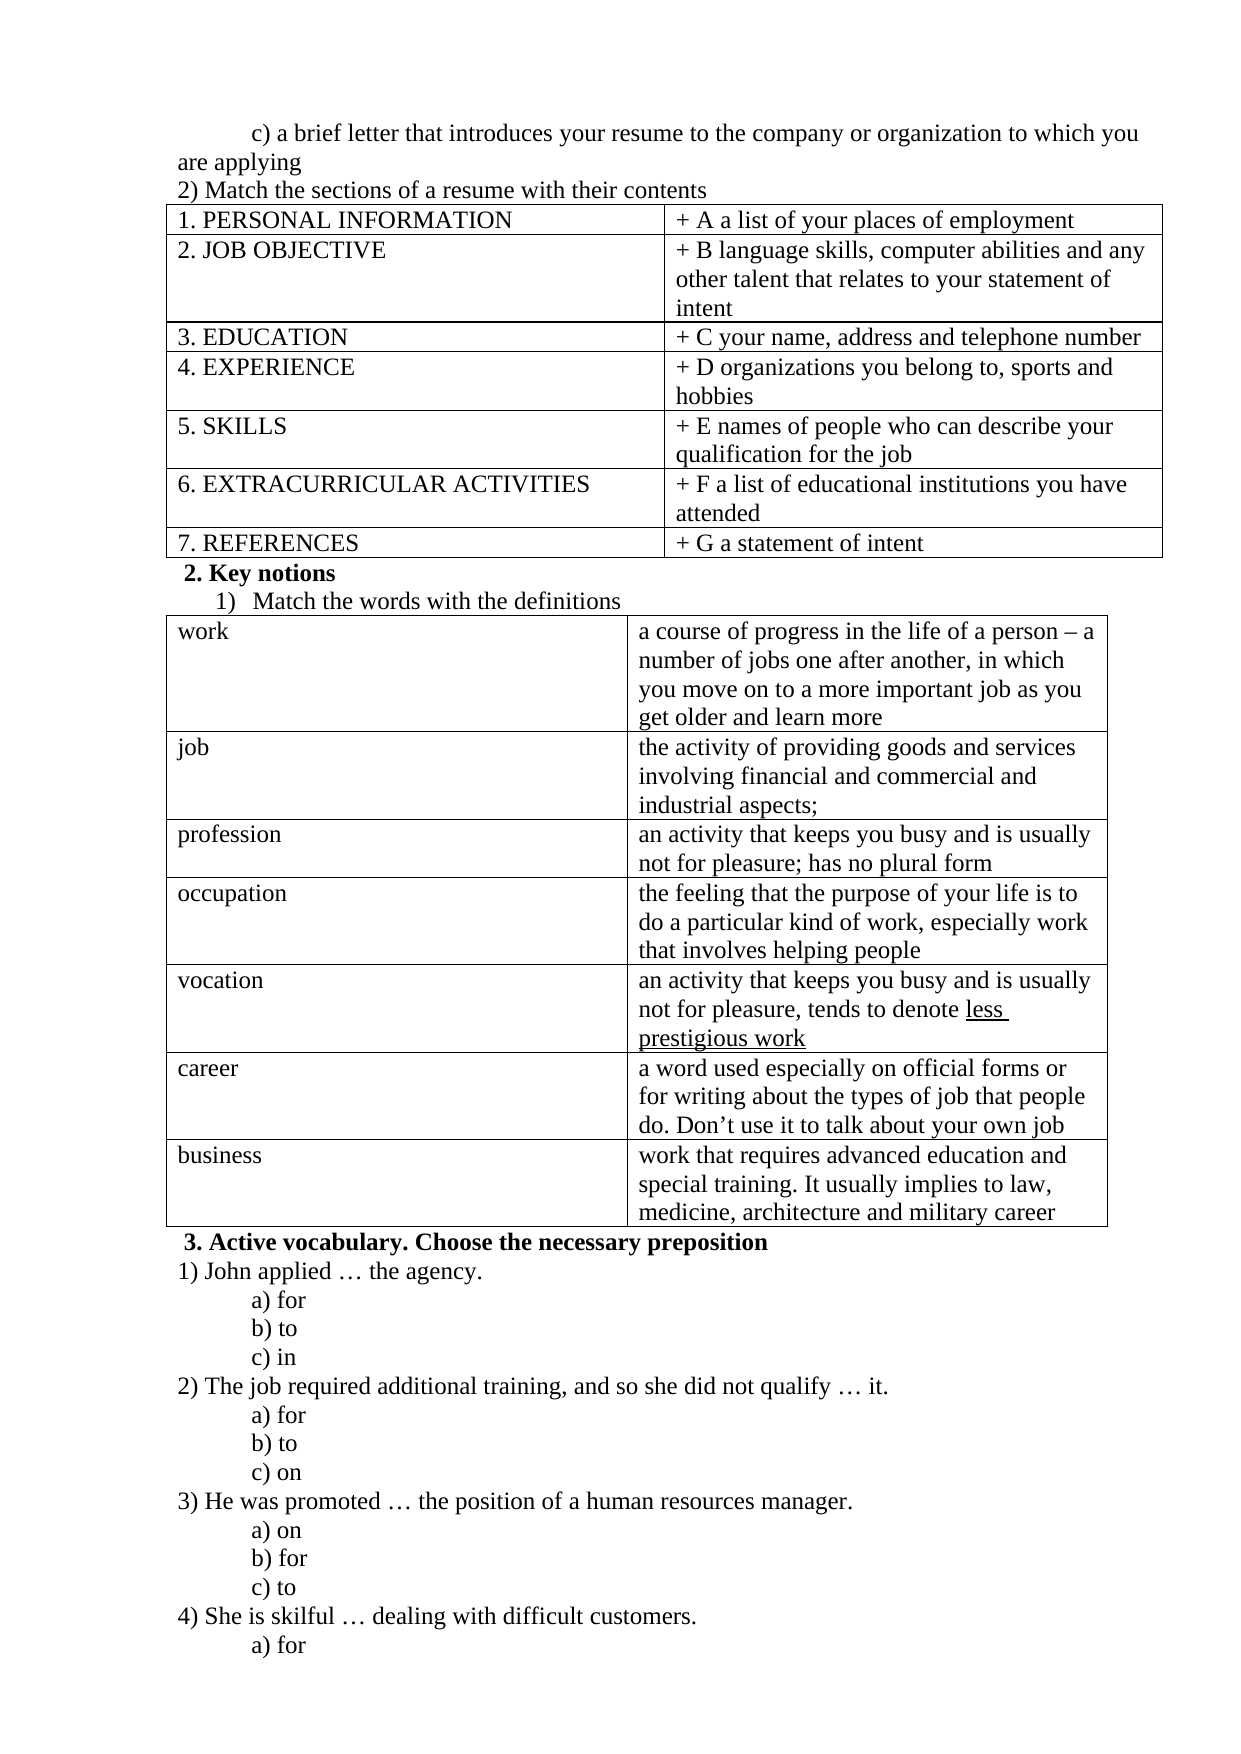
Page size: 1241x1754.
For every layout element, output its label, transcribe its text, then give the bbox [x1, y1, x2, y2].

text a) for [177, 1400, 1152, 1428]
text c) in [177, 1342, 1152, 1371]
table_cell 7. REFERENCES [167, 528, 664, 557]
table_cell 3. EDUCATION [167, 323, 664, 351]
text b) to [177, 1313, 1152, 1342]
table_cell 4. EXPERIENCE [167, 352, 664, 410]
text a) for [177, 1285, 1152, 1313]
table_cell + D organizations you belong to, sports and hobbies [665, 352, 1162, 410]
text 2. Key notions [177, 558, 1152, 586]
table_cell occupation [167, 878, 627, 964]
table_cell the feeling that the purpose of your life is to do a particular kind of work, especially work that involves helping people [628, 878, 1107, 964]
text c) a brief letter that introduces your resume to the company or organization to which you are applying [177, 118, 1152, 176]
table_cell + E names of people who can describe your qualification for the job [665, 411, 1162, 468]
table_cell job [167, 732, 627, 818]
text 3. Active vocabulary. Choose the necessary preposition [177, 1227, 1152, 1256]
table_cell 6. EXTRACURRICULAR ACTIVITIES [167, 469, 664, 527]
table_cell business [167, 1140, 627, 1226]
table_header a course of progress in the life of a person – a number of jobs one after another, in which you move on to a more important job as you get older and learn more [628, 616, 1107, 731]
table_cell a word used especially on official forms or for writing about the types of job that people do. Don’t use it to talk about your own job [628, 1053, 1107, 1139]
table_cell + B language skills, computer abilities and any other talent that relates to your statement of intent [665, 235, 1162, 321]
text b) to [177, 1428, 1152, 1457]
text 2) The job required additional training, and so she did not qualify … it. [177, 1371, 1152, 1400]
text 2) Match the sections of a resume with their contents [177, 176, 1152, 204]
table_cell 5. SKILLS [167, 411, 664, 468]
text c) to [177, 1572, 1152, 1601]
table_cell profession [167, 820, 627, 877]
table_header + A a list of your places of employment [665, 205, 1162, 234]
table_cell an activity that keeps you busy and is usually not for pleasure; has no plural form [628, 820, 1107, 877]
text a) on [177, 1515, 1152, 1543]
text b) for [177, 1543, 1152, 1572]
text 4) She is skilful … dealing with difficult customers. [177, 1601, 1152, 1630]
text c) on [177, 1457, 1152, 1486]
table_header work [167, 616, 627, 731]
table_cell 2. JOB OBJECTIVE [167, 235, 664, 321]
table_cell + F a list of educational institutions you have attended [665, 469, 1162, 527]
table_cell work that requires advanced education and special training. It usually implies to law, medicine, architecture and military career [628, 1140, 1107, 1226]
table_cell + C your name, address and telephone number [665, 323, 1162, 351]
text 1) John applied … the agency. [177, 1256, 1152, 1285]
text a) for [177, 1630, 1152, 1658]
table_cell the activity of providing goods and services involving financial and commercial and industrial aspects; [628, 732, 1107, 818]
table_header 1. PERSONAL INFORMATION [167, 205, 664, 234]
list Match the words with the definitions [215, 586, 1152, 615]
table_cell an activity that keeps you busy and is usually not for pleasure, tends to denote less prestigious work [628, 965, 1107, 1052]
table_cell + G a statement of intent [665, 528, 1162, 557]
table_cell vocation [167, 965, 627, 1052]
text 3) He was promoted … the position of a human resources manager. [177, 1486, 1152, 1515]
table_cell career [167, 1053, 627, 1139]
